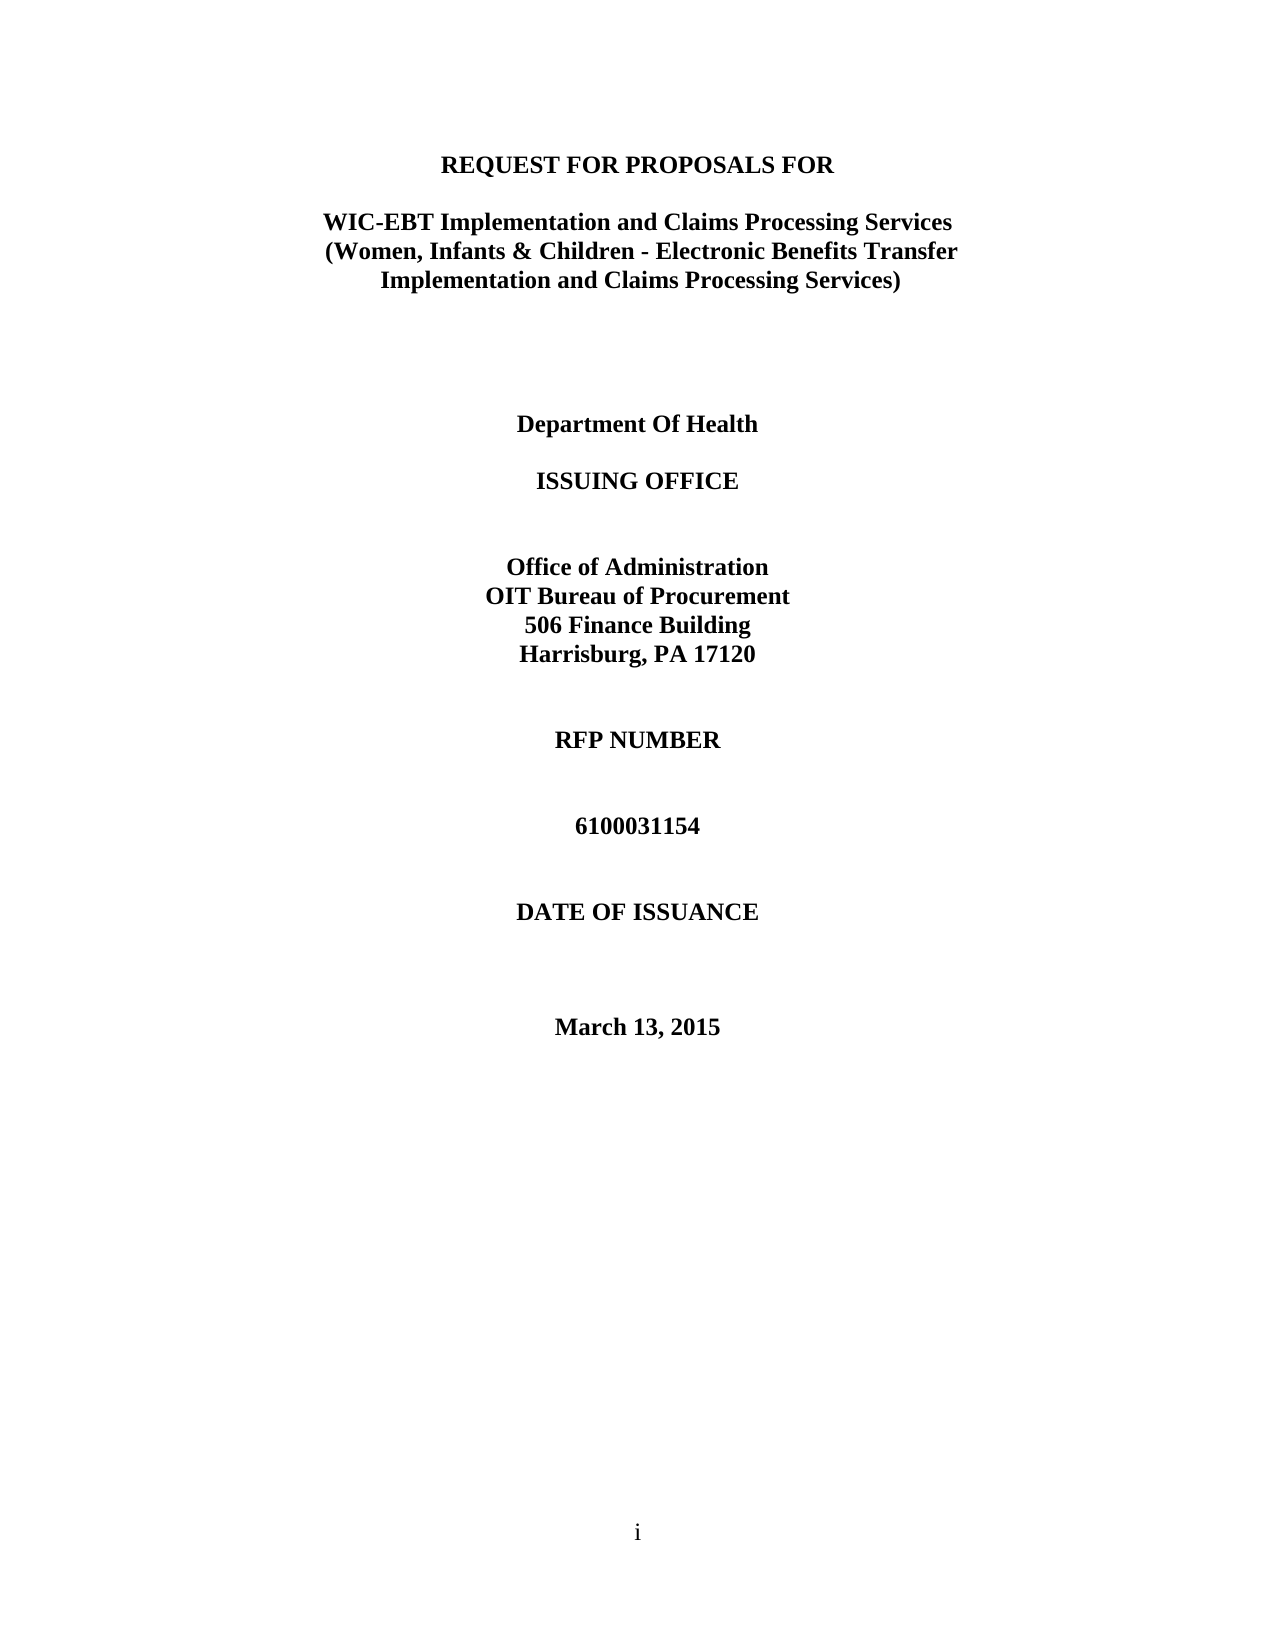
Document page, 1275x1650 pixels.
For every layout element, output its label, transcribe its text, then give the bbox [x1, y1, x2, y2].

text March 13, 2015 [150, 1012, 1125, 1041]
text Department Of Health [150, 409, 1125, 437]
text Implementation and Claims Processing Services) [150, 265, 1125, 294]
text OIT Bureau of Procurement [150, 581, 1125, 610]
text Office of Administration [150, 552, 1125, 581]
text WIC-EBT Implementation and Claims Processing Services [150, 207, 1125, 236]
text RFP NUMBER [150, 725, 1125, 754]
text 6100031154 [150, 811, 1125, 840]
text ISSUING OFFICE [150, 466, 1125, 495]
text (Women, Infants & Children - Electronic Benefits Transfer [150, 236, 1125, 265]
text REQUEST FOR PROPOSALS FOR [150, 150, 1125, 179]
text 506 Finance Building [150, 610, 1125, 639]
text DATE OF ISSUANCE [150, 897, 1125, 926]
text Harrisburg, PA 17120 [150, 639, 1125, 667]
